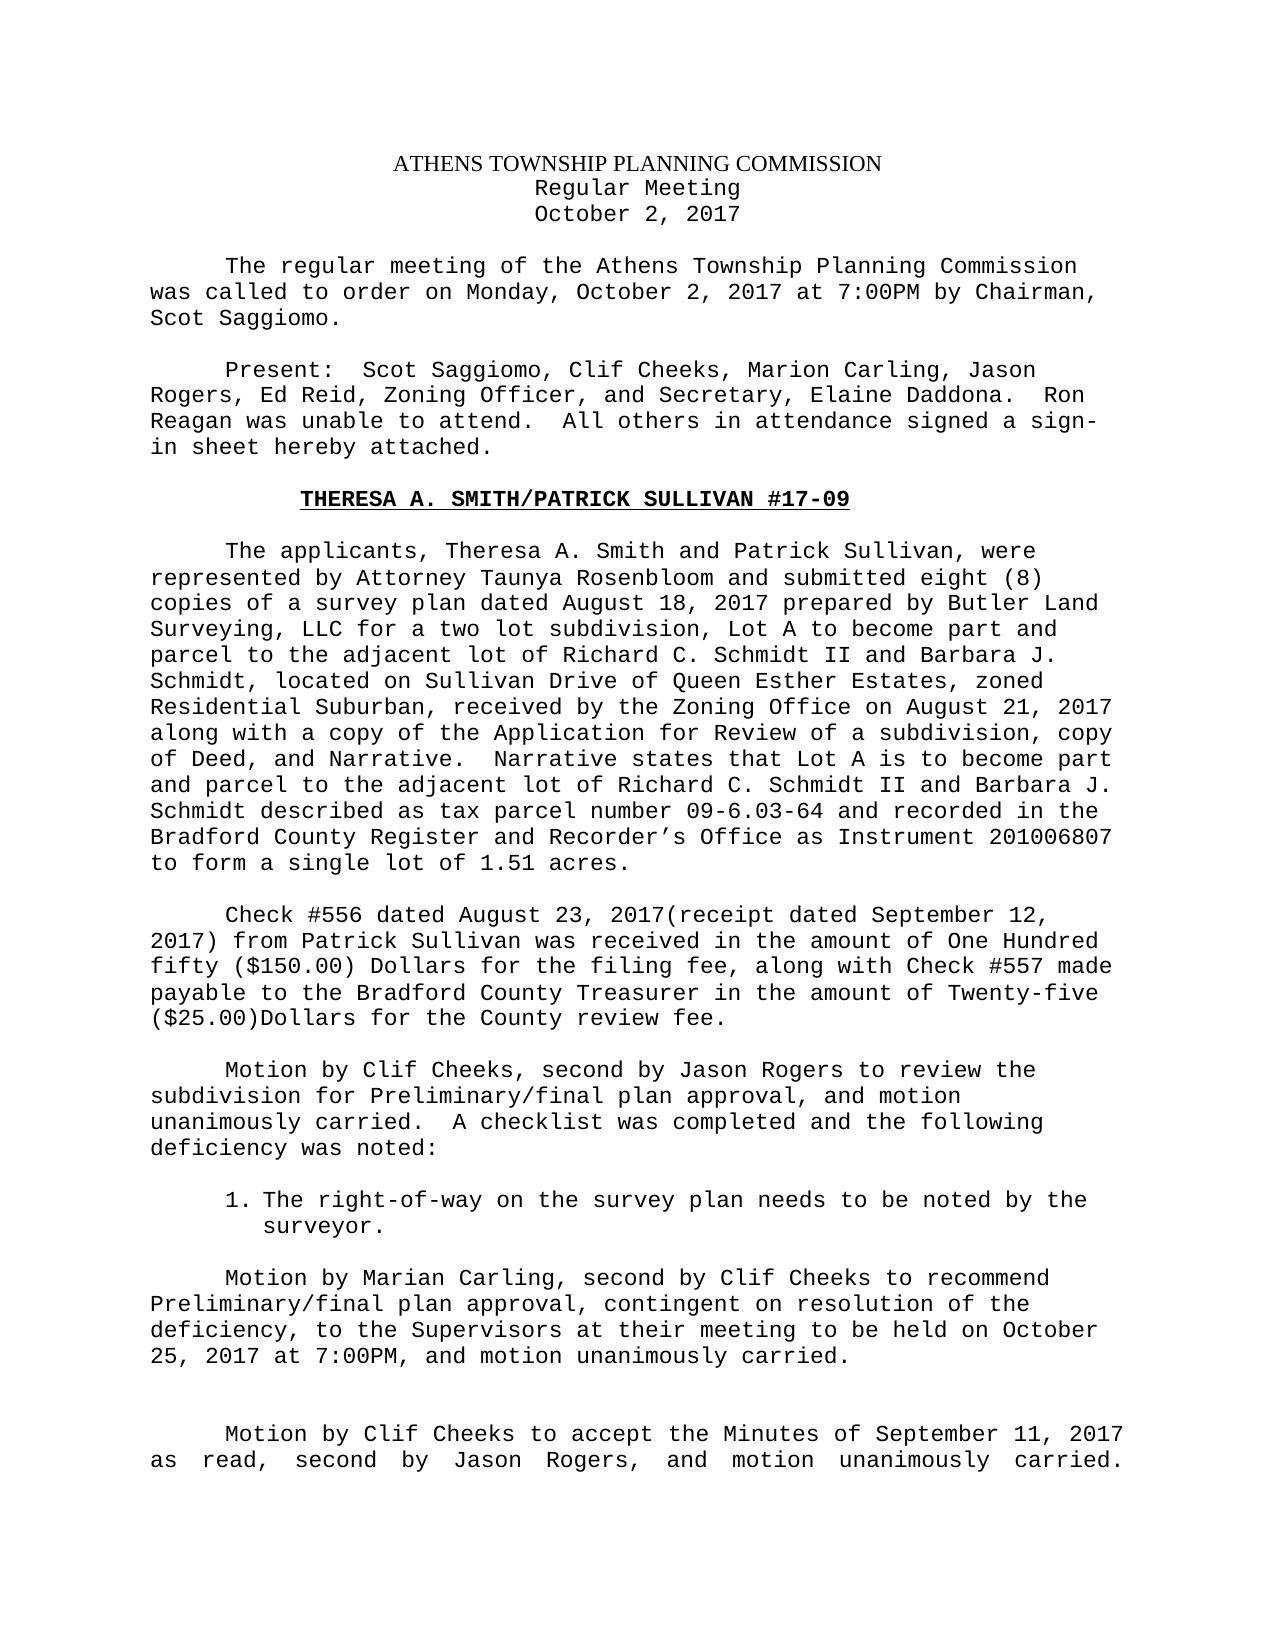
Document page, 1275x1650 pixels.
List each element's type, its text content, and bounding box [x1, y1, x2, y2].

text Present: Scot Saggiomo, Clif Cheeks, Marion Carling, Jason Rogers, Ed Reid, Zoning Officer, and Secretary, Elaine Daddona. Ron Reagan was unable to attend. All others in attendance signed a sign-in sheet hereby attached. [150, 358, 1125, 462]
text The applicants, Theresa A. Smith and Patrick Sullivan, were represented by Attorney Taunya Rosenbloom and submitted eight (8) copies of a survey plan dated August 18, 2017 prepared by Butler Land Surveying, LLC for a two lot subdivision, Lot A to become part and parcel to the adjacent lot of Richard C. Schmidt II and Barbara J. Schmidt, located on Sullivan Drive of Queen Esther Estates, zoned Residential Suburban, received by the Zoning Office on August 21, 2017 along with a copy of the Application for Review of a subdivision, copy of Deed, and Narrative. Narrative states that Lot A is to become part and parcel to the adjacent lot of Richard C. Schmidt II and Barbara J. Schmidt described as tax parcel number 09-6.03-64 and recorded in the Bradford County Register and Recorder’s Office as Instrument 201006807 to form a single lot of 1.51 acres. [150, 540, 1125, 877]
text Motion by Marian Carling, second by Clif Cheeks to recommend Preliminary/final plan approval, contingent on resolution of the deficiency, to the Supervisors at their meeting to be held on October 25, 2017 at 7:00PM, and motion unanimously carried. [150, 1267, 1125, 1370]
text October 2, 2017 [150, 202, 1125, 228]
text THERESA A. SMITH/PATRICK SULLIVAN #17-09 [150, 488, 1125, 513]
text Motion by Clif Cheeks to accept the Minutes of September 11, 2017 as read, second by Jason Rogers, and motion unanimously carried. [150, 1422, 1125, 1474]
list The right-of-way on the survey plan needs to be noted by the surveyor. [225, 1189, 1125, 1241]
text The regular meeting of the Athens Township Planning Commission was called to order on Monday, October 2, 2017 at 7:00PM by Chairman, Scot Saggiomo. [150, 254, 1125, 332]
text ATHENS TOWNSHIP PLANNING COMMISSION [150, 150, 1125, 176]
text Regular Meeting [150, 176, 1125, 202]
text Check #556 dated August 23, 2017(receipt dated September 12, 2017) from Patrick Sullivan was received in the amount of One Hundred fifty ($150.00) Dollars for the filing fee, along with Check #557 made payable to the Bradford County Treasurer in the amount of Twenty-five ($25.00)Dollars for the County review fee. [150, 903, 1125, 1033]
text Motion by Clif Cheeks, second by Jason Rogers to review the subdivision for Preliminary/final plan approval, and motion unanimously carried. A checklist was completed and the following deficiency was noted: [150, 1059, 1125, 1162]
